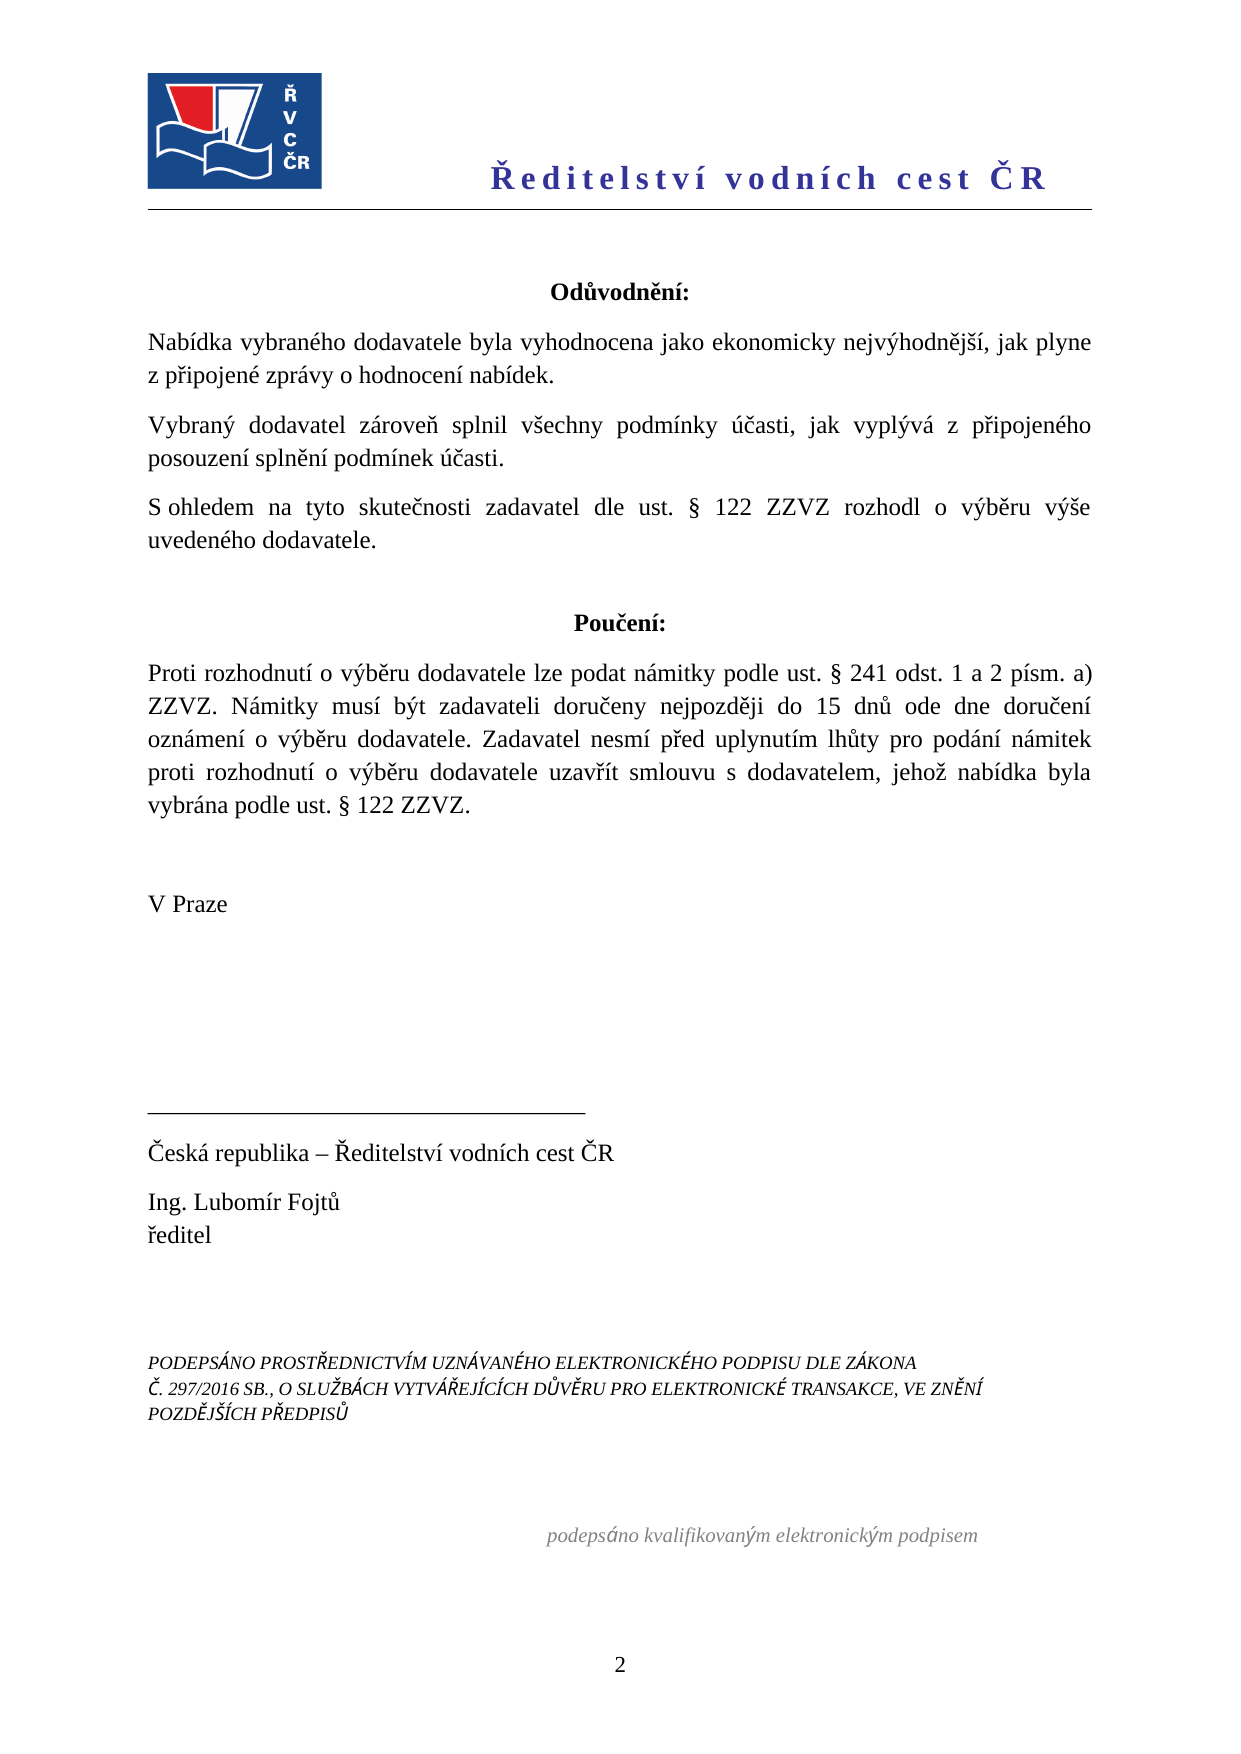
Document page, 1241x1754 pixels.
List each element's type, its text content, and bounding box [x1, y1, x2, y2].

text podepsáno kvalifikovaným elektronickým podpisem [148, 1520, 1092, 1549]
text Odůvodnění: [148, 277, 1092, 306]
text V Praze [148, 889, 1092, 918]
text Česká republika – Ředitelství vodních cest ČR [148, 1138, 1092, 1166]
text S ohledem na tyto skutečnosti zadavatel dle ust. § 122 ZZVZ rozhodl o výběru výše uvedeného dodavatele. [148, 492, 1092, 554]
text Vybraný dodavatel zároveň splnil všechny podmínky účasti, jak vyplývá z připojeného posouzení splnění podmínek účasti. [148, 410, 1092, 471]
text Ing. Lubomír Fojtů [148, 1187, 1092, 1216]
text PODEPSÁNO PROSTŘEDNICTVÍM UZNÁVANÉHO ELEKTRONICKÉHO PODPISU DLE ZÁKONA [148, 1350, 1092, 1375]
text Proti rozhodnutí o výběru dodavatele lze podat námitky podle ust. § 241 odst. 1 a 2 písm. a) ZZVZ. Námitky musí být zadavateli doručeny nejpozději do 15 dnů ode dne doručení oznámení o výběru dodavatele. Zadavatel nesmí před uplynutím lhůty pro podání námitek proti rozhodnutí o výběru dodavatele uzavřít smlouvu s dodavatelem, jehož nabídka byla vybrána podle ust. § 122 ZZVZ. [148, 658, 1092, 819]
text Nabídka vybraného dodavatele byla vyhodnocena jako ekonomicky nejvýhodnější, jak plyne z připojené zprávy o hodnocení nabídek. [148, 327, 1092, 389]
text ___________________________________ [148, 1088, 1092, 1117]
text Č. 297/2016 SB., O SLUŽBÁCH VYTVÁŘEJÍCÍCH DŮVĚRU PRO ELEKTRONICKÉ TRANSAKCE, VE ZNĚNÍ POZDĚJŠÍCH PŘEDPISŮ [148, 1375, 1092, 1426]
text ředitel [148, 1220, 1092, 1249]
text Poučení: [148, 608, 1092, 637]
picture [147, 73, 322, 189]
